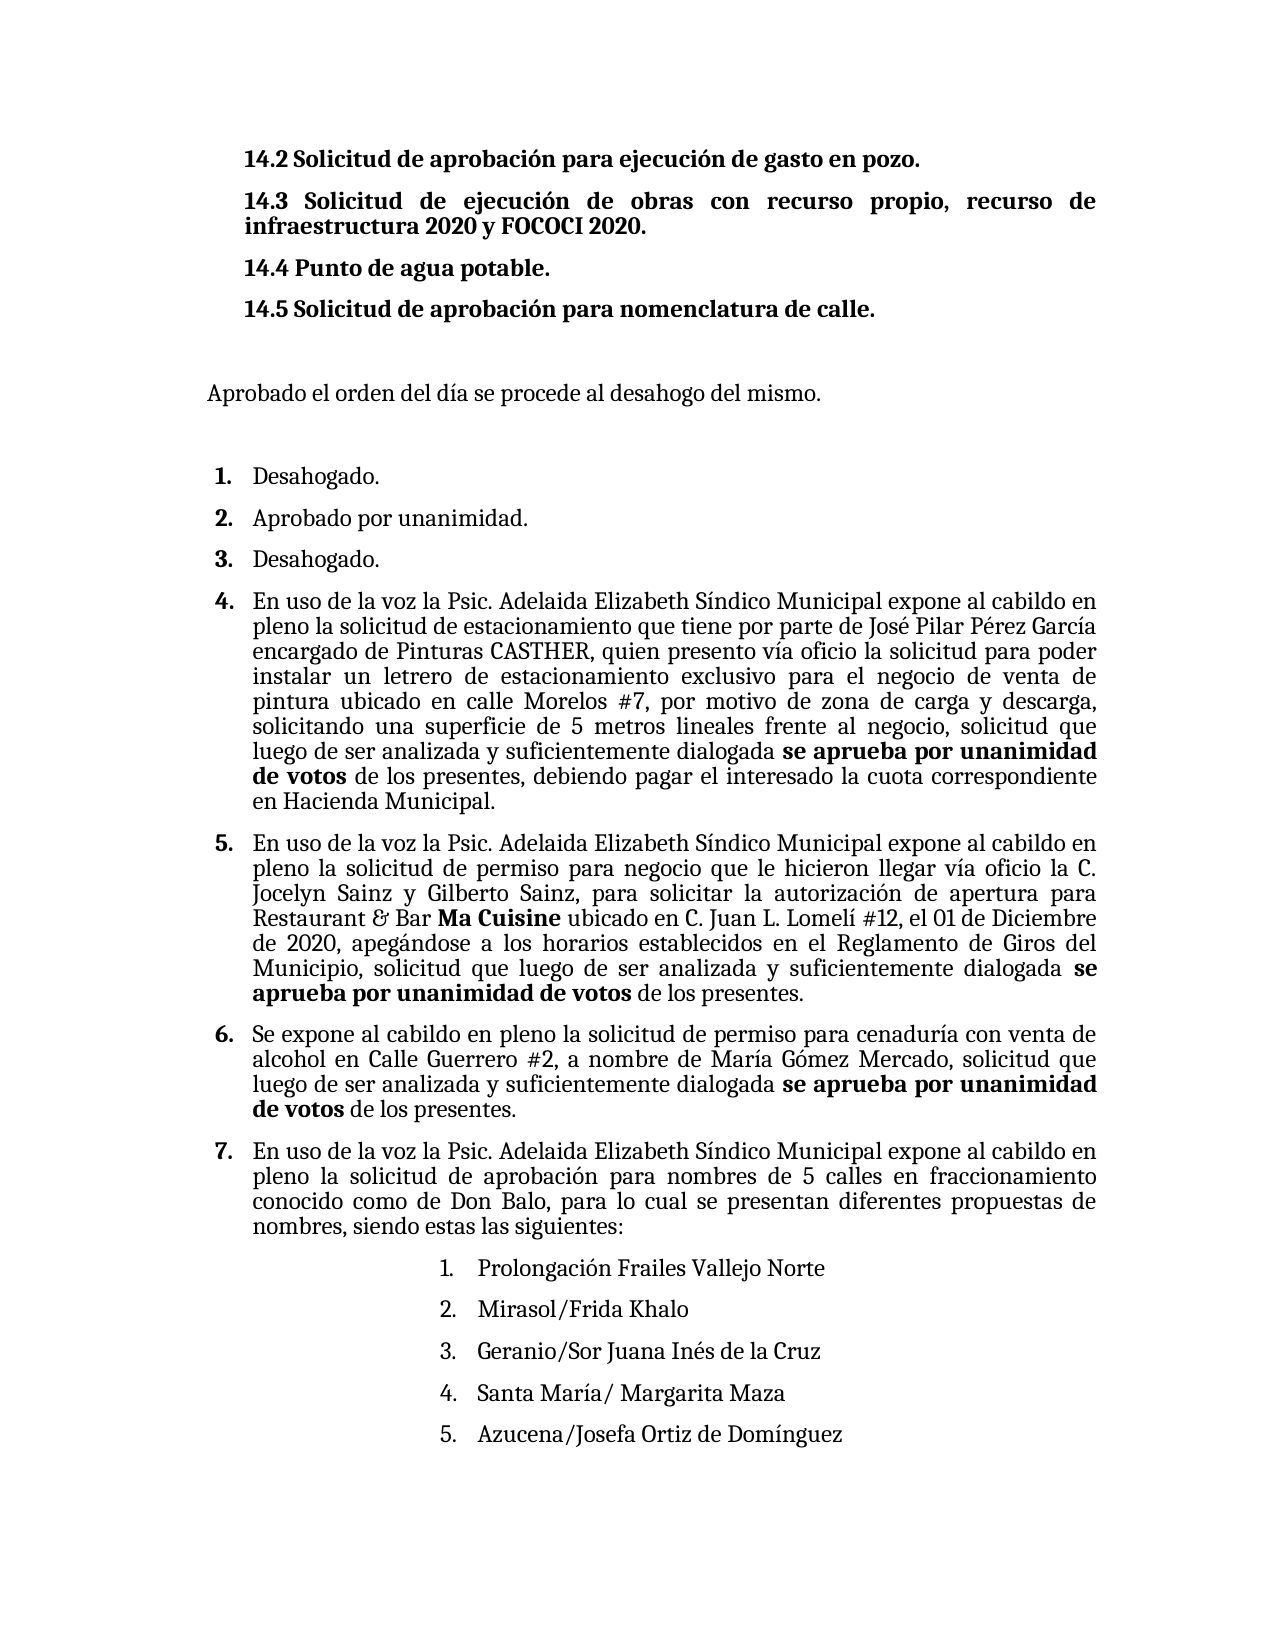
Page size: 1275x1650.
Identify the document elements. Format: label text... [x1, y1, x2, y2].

list Geranio/Sor Juana Inés de la Cruz [440, 1339, 1098, 1364]
list Desahogado. [215, 548, 1098, 573]
text Aprobado el orden del día se procede al desahogo del mismo. [207, 381, 1098, 406]
list 14.3 Solicitud de ejecución de obras con recurso propio, recurso de infraestructura 2020 y FOCOCI 2020. [244, 189, 1098, 239]
list En uso de la voz la Psic. Adelaida Elizabeth Síndico Municipal expone al cabildo en pleno la solicitud de permiso para negocio que le hicieron llegar vía oficio la C. Jocelyn Sainz y Gilberto Sainz, para solicitar la autorización de apertura para Restaurant & Bar Ma Cuisine ubicado en C. Juan L. Lomelí #12, el 01 de Diciembre de 2020, apegándose a los horarios establecidos en el Reglamento de Giros del Municipio, solicitud que luego de ser analizada y suficientemente dialogada se aprueba por unanimidad de votos de los presentes. [215, 831, 1098, 1006]
list Aprobado por unanimidad. [215, 506, 1098, 531]
list En uso de la voz la Psic. Adelaida Elizabeth Síndico Municipal expone al cabildo en pleno la solicitud de aprobación para nombres de 5 calles en fraccionamiento conocido como de Don Balo, para lo cual se presentan diferentes propuestas de nombres, siendo estas las siguientes: [215, 1139, 1098, 1239]
list Se expone al cabildo en pleno la solicitud de permiso para cenaduría con venta de alcohol en Calle Guerrero #2, a nombre de María Gómez Mercado, solicitud que luego de ser analizada y suficientemente dialogada se aprueba por unanimidad de votos de los presentes. [215, 1023, 1098, 1123]
list En uso de la voz la Psic. Adelaida Elizabeth Síndico Municipal expone al cabildo en pleno la solicitud de estacionamiento que tiene por parte de José Pilar Pérez García encargado de Pinturas CASTHER, quien presento vía oficio la solicitud para poder instalar un letrero de estacionamiento exclusivo para el negocio de venta de pintura ubicado en calle Morelos #7, por motivo de zona de carga y descarga, solicitando una superficie de 5 metros lineales frente al negocio, solicitud que luego de ser analizada y suficientemente dialogada se aprueba por unanimidad de votos de los presentes, debiendo pagar el interesado la cuota correspondiente en Hacienda Municipal. [215, 589, 1098, 814]
list 14.4 Punto de agua potable. [244, 256, 1098, 281]
list Mirasol/Frida Khalo [440, 1298, 1098, 1323]
list Azucena/Josefa Ortiz de Domínguez [440, 1423, 1098, 1448]
list 14.5 Solicitud de aprobación para nomenclatura de calle. [244, 298, 1098, 323]
list Desahogado. [215, 464, 1098, 489]
list 14.2 Solicitud de aprobación para ejecución de gasto en pozo. [244, 148, 1098, 173]
list Santa María/ Margarita Maza [440, 1381, 1098, 1406]
list Prolongación Frailes Vallejo Norte [440, 1256, 1098, 1281]
